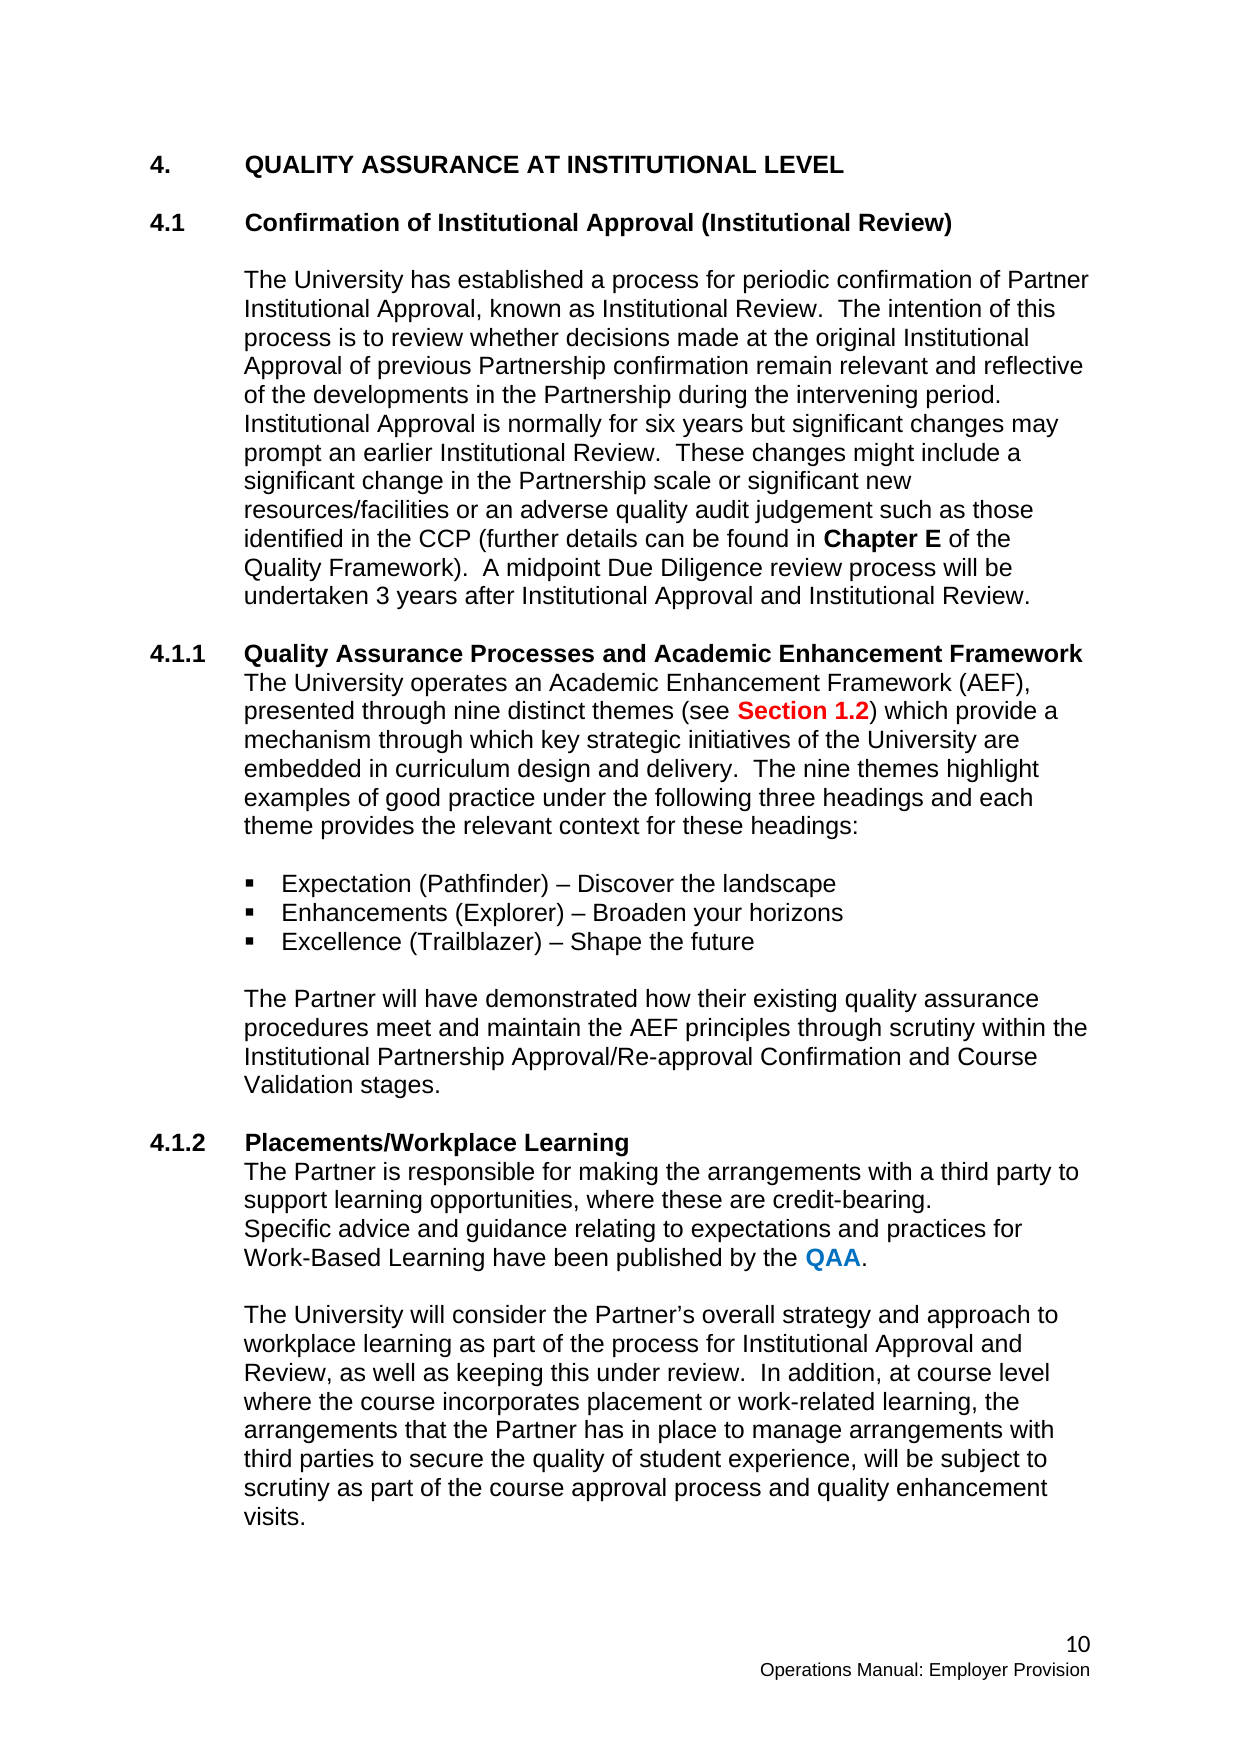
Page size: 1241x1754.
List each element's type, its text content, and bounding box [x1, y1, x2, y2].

subtitle 4. QUALITY ASSURANCE AT INSTITUTIONAL LEVEL [150, 150, 1090, 179]
text Specific advice and guidance relating to expectations and practices for Work-Based Learning have been published by the QAA. [244, 1214, 1090, 1272]
subtitle 4.1.2 Placements/Workplace Learning [150, 1128, 1090, 1157]
list Enhancements (Explorer) – Broaden your horizons [244, 898, 1090, 926]
text The University operates an Academic Enhancement Framework (AEF), presented through nine distinct themes (see Section 1.2) which provide a mechanism through which key strategic initiatives of the University are embedded in curriculum design and delivery. The nine themes highlight examples of good practice under the following three headings and each theme provides the relevant context for these headings: [244, 667, 1090, 840]
text The University has established a process for periodic confirmation of Partner Institutional Approval, known as Institutional Review. The intention of this process is to review whether decisions made at the original Institutional Approval of previous Partnership confirmation remain relevant and reflective of the developments in the Partnership during the intervening period. Institutional Approval is normally for six years but significant changes may prompt an earlier Institutional Review. These changes might include a significant change in the Partnership scale or significant new resources/facilities or an adverse quality audit judgement such as those identified in the CCP (further details can be found in Chapter E of the Quality Framework). A midpoint Due Diligence review process will be undertaken 3 years after Institutional Approval and Institutional Review. [244, 265, 1090, 610]
subtitle 4.1 Confirmation of Institutional Approval (Institutional Review) [150, 207, 1090, 236]
subtitle 4.1.1 Quality Assurance Processes and Academic Enhancement Framework [150, 639, 1090, 667]
text The Partner will have demonstrated how their existing quality assurance procedures meet and maintain the AEF principles through scrutiny within the Institutional Partnership Approval/Re-approval Confirmation and Course Validation stages. [244, 984, 1090, 1099]
list Excellence (Trailblazer) – Shape the future [244, 926, 1090, 955]
text The University will consider the Partner’s overall strategy and approach to workplace learning as part of the process for Institutional Approval and Review, as well as keeping this under review. In addition, at course level where the course incorporates placement or work-related learning, the arrangements that the Partner has in place to manage arrangements with third parties to secure the quality of student experience, will be subject to scrutiny as part of the course approval process and quality enhancement visits. [244, 1300, 1090, 1530]
text The Partner is responsible for making the arrangements with a third party to support learning opportunities, where these are credit-bearing. [244, 1157, 1090, 1214]
list Expectation (Pathfinder) – Discover the landscape [244, 869, 1090, 898]
